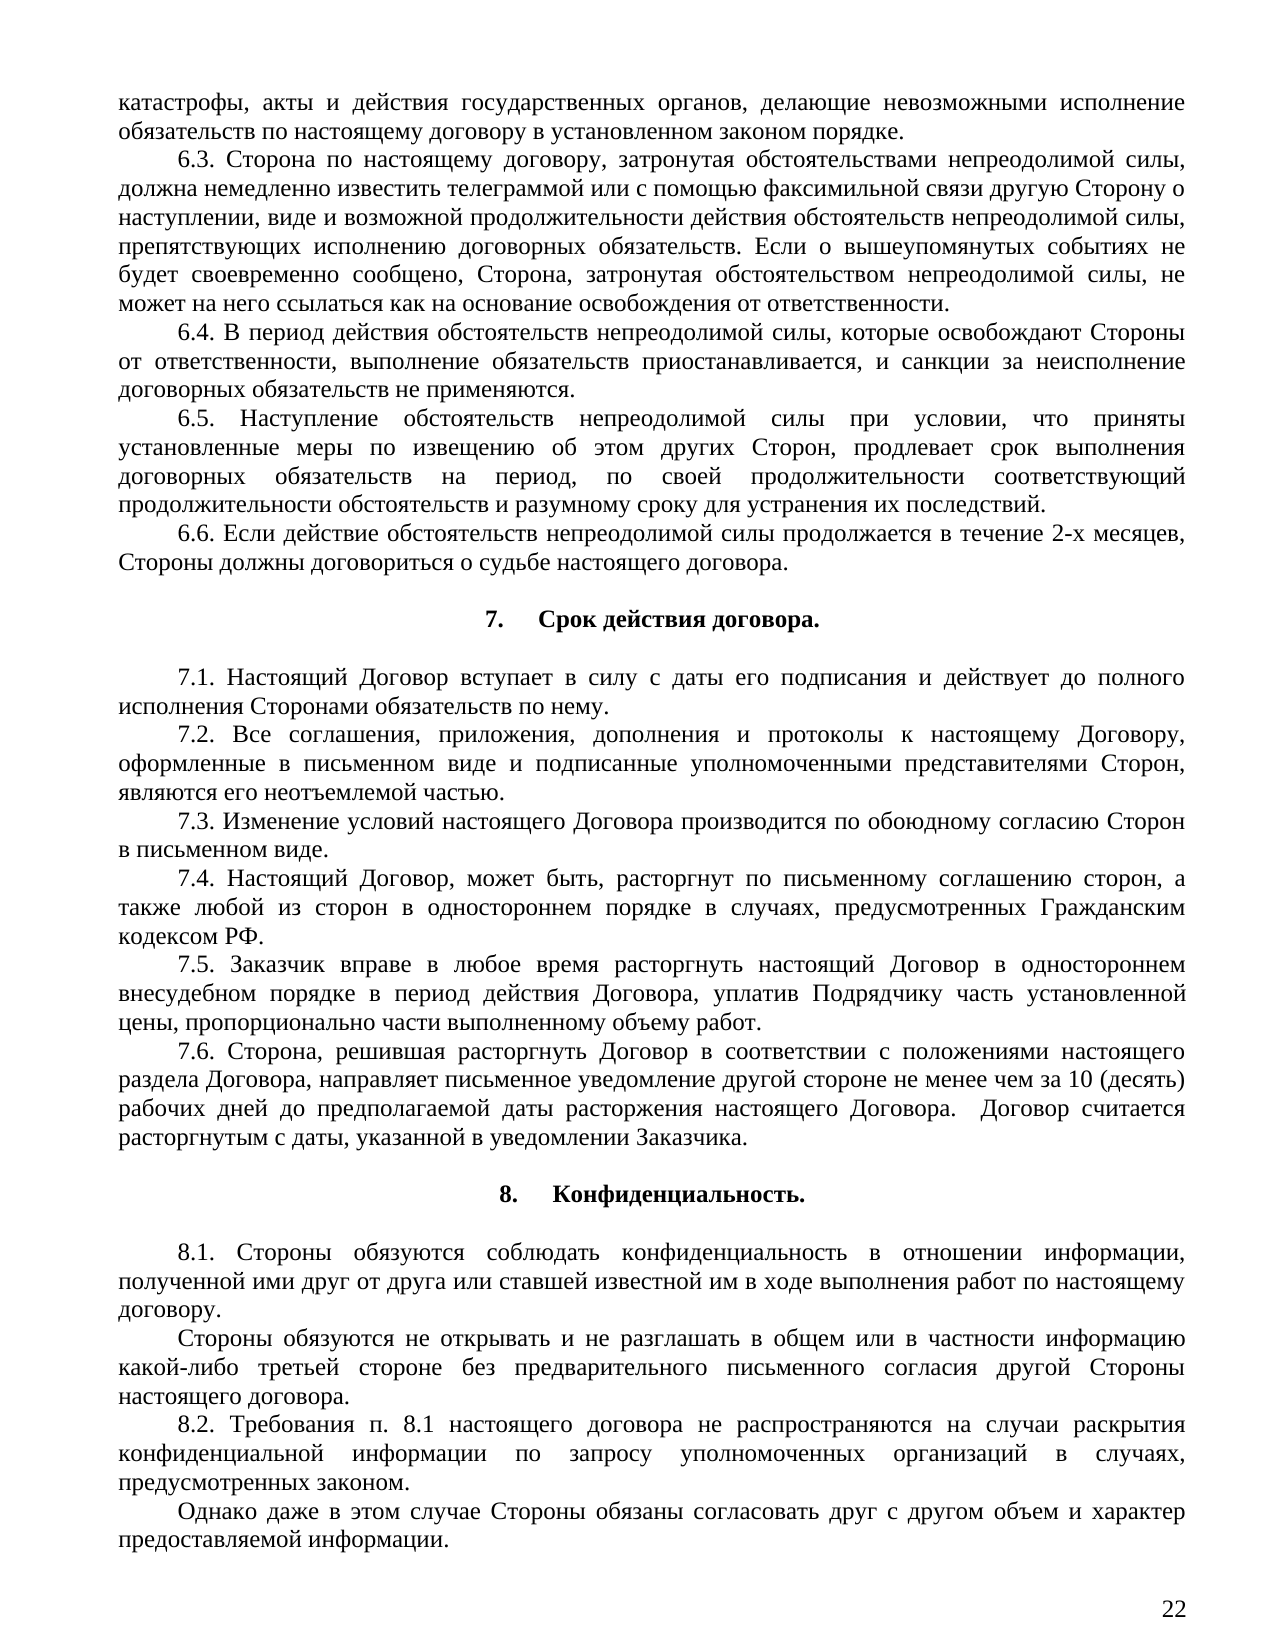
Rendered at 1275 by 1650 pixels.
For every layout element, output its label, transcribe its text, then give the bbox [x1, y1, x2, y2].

text 6.6. Если действие обстоятельств непреодолимой силы продолжается в течение 2-х месяцев, Стороны должны договориться о судьбе настоящего договора. [118, 518, 1186, 576]
text Стороны обязуются не открывать и не разглашать в общем или в частности информацию какой-либо третьей стороне без предварительного письменного согласия другой Стороны настоящего договора. [118, 1323, 1186, 1409]
text 7.4. Настоящий Договор, может быть, расторгнут по письменному соглашению сторон, а также любой из сторон в одностороннем порядке в случаях, предусмотренных Гражданским кодексом РФ. [118, 863, 1186, 949]
text 6.4. В период действия обстоятельств непреодолимой силы, которые освобождают Стороны от ответственности, выполнение обязательств приостанавливается, и санкции за неисполнение договорных обязательств не применяются. [118, 317, 1186, 403]
text 6.5. Наступление обстоятельств непреодолимой силы при условии, что приняты установленные меры по извещению об этом других Сторон, продлевает срок выполнения договорных обязательств на период, по своей продолжительности соответствующий продолжительности обстоятельств и разумному сроку для устранения их последствий. [118, 403, 1186, 518]
text 7.3. Изменение условий настоящего Договора производится по обоюдному согласию Сторон в письменном виде. [118, 806, 1186, 863]
text 7.5. Заказчик вправе в любое время расторгнуть настоящий Договор в одностороннем внесудебном порядке в период действия Договора, уплатив Подрядчику часть установленной цены, пропорционально части выполненному объему работ. [118, 949, 1186, 1036]
text 8.1. Стороны обязуются соблюдать конфиденциальность в отношении информации, полученной ими друг от друга или ставшей известной им в ходе выполнения работ по настоящему договору. [118, 1237, 1186, 1323]
text 8.2. Требования п. 8.1 настоящего договора не распространяются на случаи раскрытия конфиденциальной информации по запросу уполномоченных организаций в случаях, предусмотренных законом. [118, 1409, 1186, 1496]
text Однако даже в этом случае Стороны обязаны согласовать друг с другом объем и характер предоставляемой информации. [118, 1496, 1186, 1553]
list Конфиденциальность. [118, 1179, 1186, 1208]
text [118, 87, 1186, 144]
text 6.3. Сторона по настоящему договору, затронутая обстоятельствами непреодолимой силы, должна немедленно известить телеграммой или с помощью факсимильной связи другую Сторону о наступлении, виде и возможной продолжительности действия обстоятельств непреодолимой силы, препятствующих исполнению договорных обязательств. Если о вышеупомянутых событиях не будет своевременно сообщено, Сторона, затронутая обстоятельством непреодолимой силы, не может на него ссылаться как на основание освобождения от ответственности. [118, 144, 1186, 317]
text 7.6. Сторона, решившая расторгнуть Договор в соответствии с положениями настоящего раздела Договора, направляет письменное уведомление другой стороне не менее чем за 10 (десять) рабочих дней до предполагаемой даты расторжения настоящего Договора. Договор считается расторгнутым с даты, указанной в уведомлении Заказчика. [118, 1036, 1186, 1151]
text 7.1. Настоящий Договор вступает в силу с даты его подписания и действует до полного исполнения Сторонами обязательств по нему. [118, 662, 1186, 719]
list Срок действия договора. [118, 604, 1186, 633]
text 7.2. Все соглашения, приложения, дополнения и протоколы к настоящему Договору, оформленные в письменном виде и подписанные уполномоченными представителями Сторон, являются его неотъемлемой частью. [118, 719, 1186, 806]
